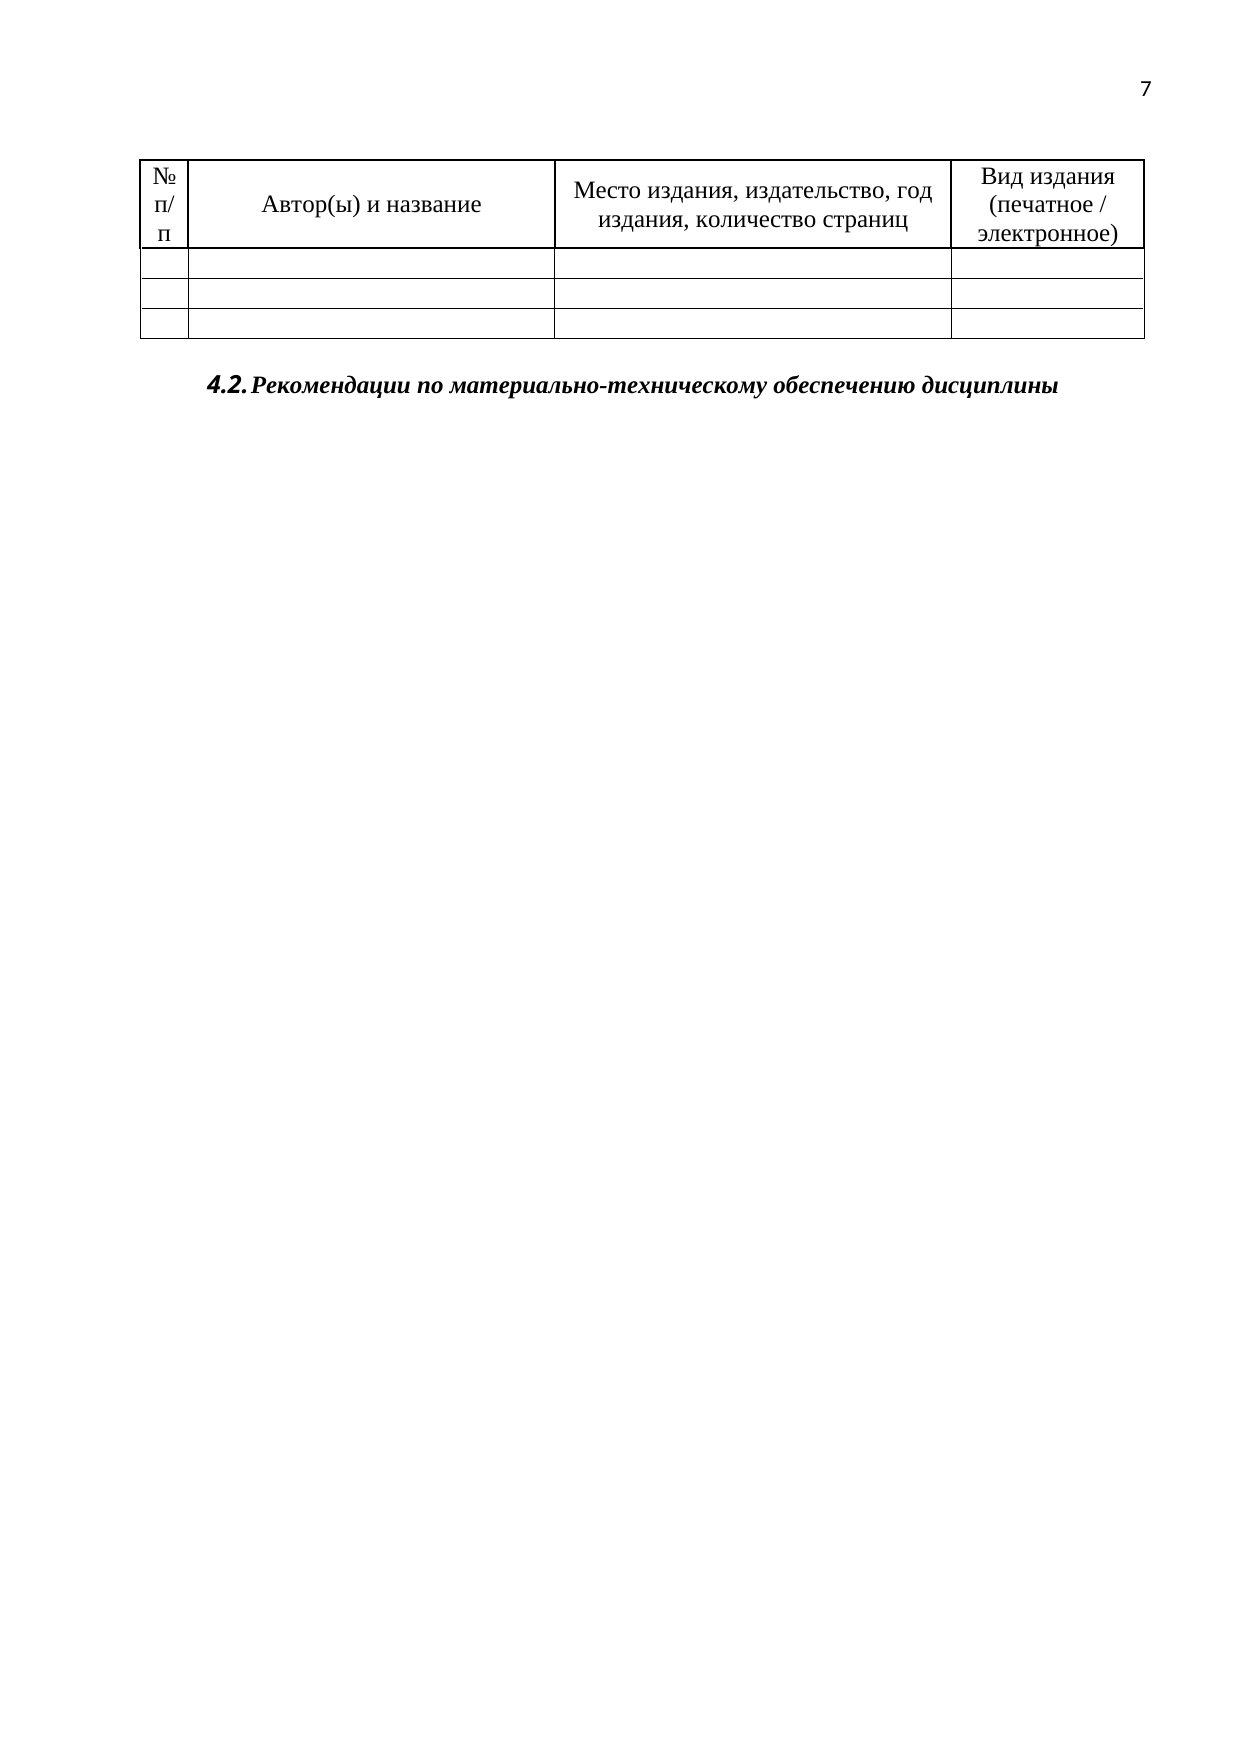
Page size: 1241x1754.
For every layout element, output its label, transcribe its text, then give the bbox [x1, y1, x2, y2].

table_cell [944, 249, 951, 278]
table_cell [547, 309, 554, 337]
table_cell [141, 279, 148, 308]
table_cell [952, 279, 958, 308]
table_cell [1137, 308, 1144, 337]
table_cell [952, 309, 958, 337]
table_cell [547, 249, 554, 278]
table_cell [141, 309, 148, 337]
table_cell [952, 249, 958, 278]
list Рекомендации по материально-техническому обеспечению дисциплины [207, 367, 1152, 401]
table_header Место издания, издательство, год издания, количество страниц [556, 161, 950, 247]
table_cell [181, 279, 188, 308]
table_cell [555, 279, 562, 308]
table_cell [555, 249, 562, 278]
table_cell [1137, 249, 1144, 278]
table_cell [181, 249, 188, 278]
table_cell [189, 249, 195, 278]
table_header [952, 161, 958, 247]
table_cell [189, 279, 195, 308]
table_cell [944, 279, 951, 308]
table_cell [181, 309, 188, 337]
table_cell [189, 309, 195, 337]
table_cell [141, 248, 148, 278]
table_cell [555, 309, 562, 337]
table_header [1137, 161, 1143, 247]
table_cell [547, 279, 554, 308]
table_cell [944, 309, 951, 337]
table_cell [1137, 278, 1144, 308]
table_header Автор(ы) и название [189, 161, 554, 247]
